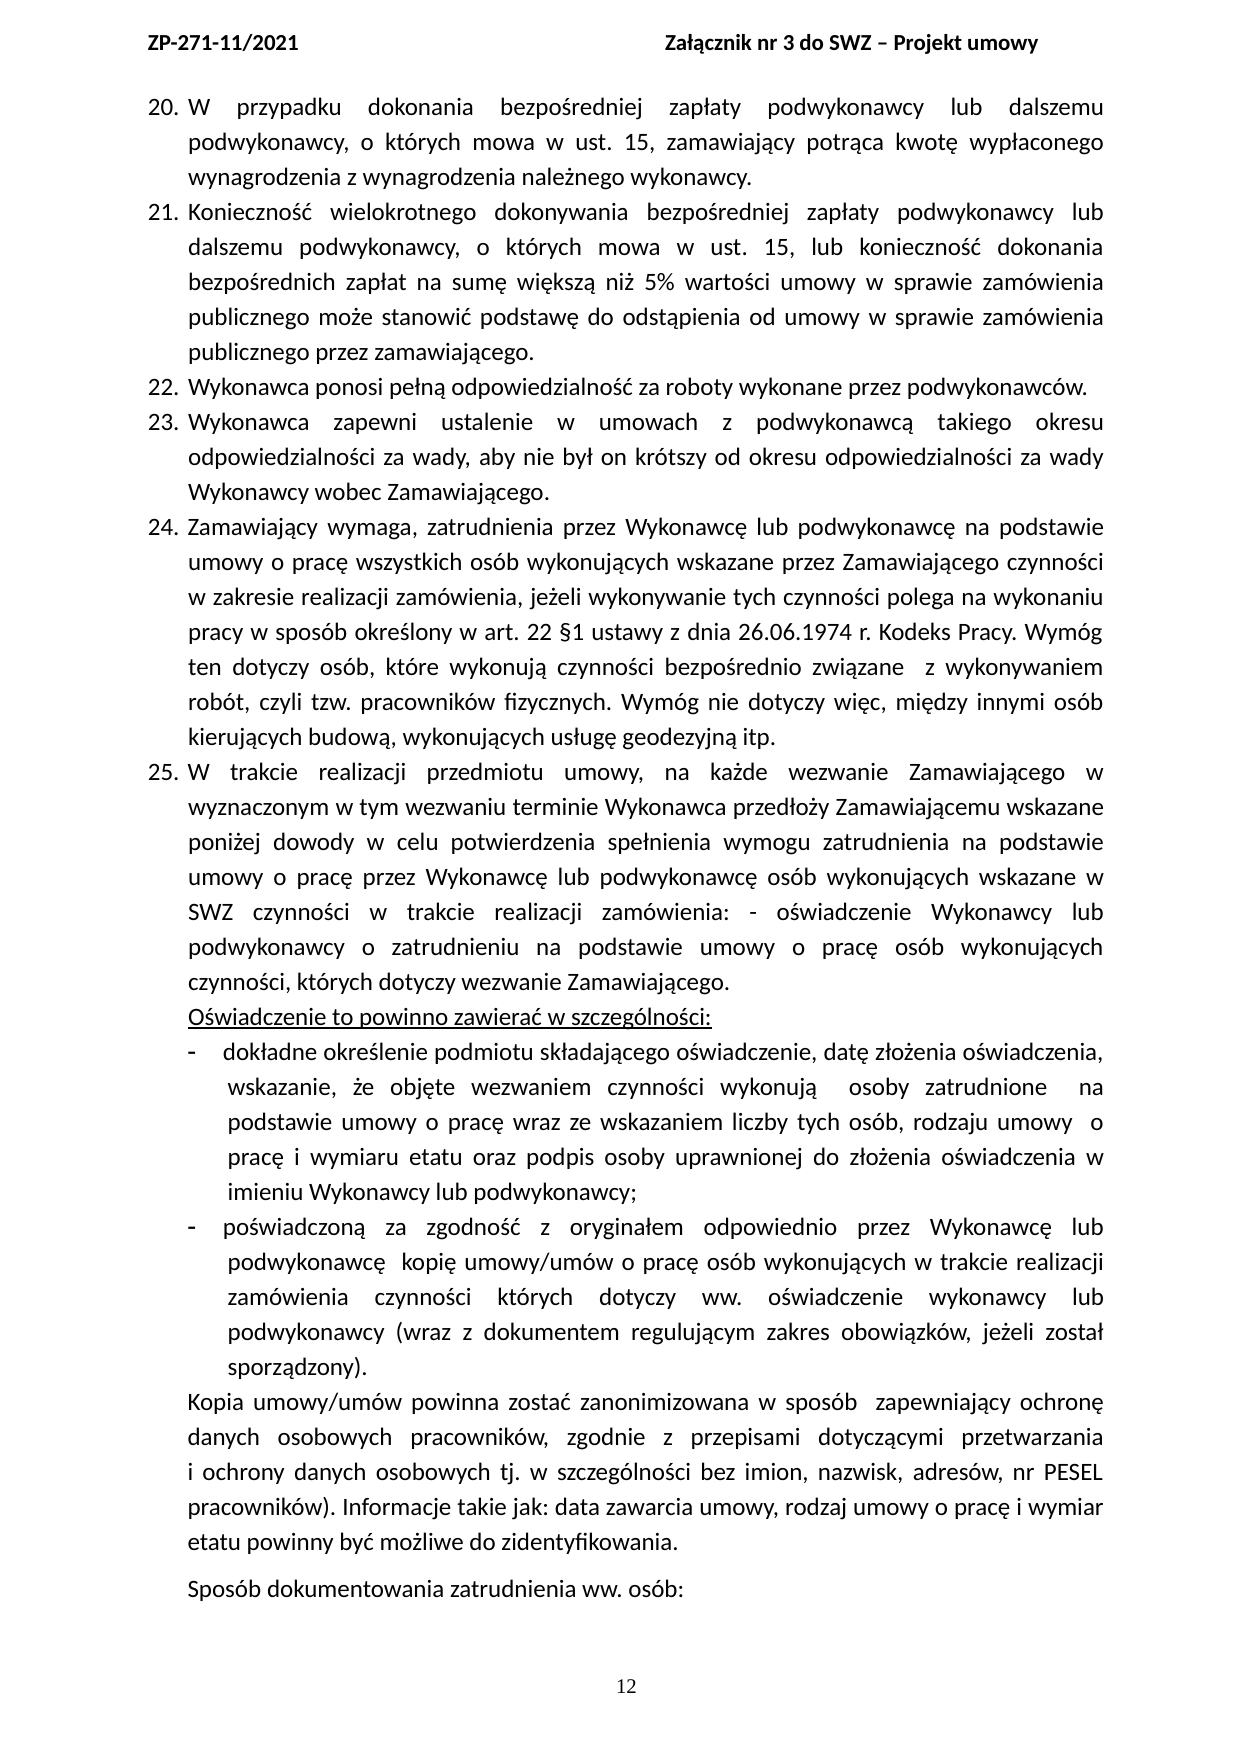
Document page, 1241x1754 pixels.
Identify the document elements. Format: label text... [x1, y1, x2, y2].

text Sposób dokumentowania zatrudnienia ww. osób: [187, 1573, 1105, 1604]
list poświadczoną za zgodność z oryginałem odpowiednio przez Wykonawcę lub podwykonawcę kopię umowy/umów o pracę osób wykonujących w trakcie realizacji zamówienia czynności których dotyczy ww. oświadczenie wykonawcy lub podwykonawcy (wraz z dokumentem regulującym zakres obowiązków, jeżeli został sporządzony). [187, 1211, 1105, 1382]
list Wykonawca zapewni ustalenie w umowach z podwykonawcą takiego okresu odpowiedzialności za wady, aby nie był on krótszy od okresu odpowiedzialności za wady Wykonawcy wobec Zamawiającego. [148, 406, 1105, 507]
text Kopia umowy/umów powinna zostać zanonimizowana w sposób zapewniający ochronę danych osobowych pracowników, zgodnie z przepisami dotyczącymi przetwarzania i ochrony danych osobowych tj. w szczególności bez imion, nazwisk, adresów, nr PESEL pracowników). Informacje takie jak: data zawarcia umowy, rodzaj umowy o pracę i wymiar etatu powinny być możliwe do zidentyfikowania. [187, 1386, 1105, 1557]
list W trakcie realizacji przedmiotu umowy, na każde wezwanie Zamawiającego w wyznaczonym w tym wezwaniu terminie Wykonawca przedłoży Zamawiającemu wskazane poniżej dowody w celu potwierdzenia spełnienia wymogu zatrudnienia na podstawie umowy o pracę przez Wykonawcę lub podwykonawcę osób wykonujących wskazane w SWZ czynności w trakcie realizacji zamówienia: - oświadczenie Wykonawcy lub podwykonawcy o zatrudnieniu na podstawie umowy o pracę osób wykonujących czynności, których dotyczy wezwanie Zamawiającego. [148, 756, 1105, 997]
text Oświadczenie to powinno zawierać w szczególności: [188, 1001, 1105, 1032]
list Zamawiający wymaga, zatrudnienia przez Wykonawcę lub podwykonawcę na podstawie umowy o pracę wszystkich osób wykonujących wskazane przez Zamawiającego czynności w zakresie realizacji zamówienia, jeżeli wykonywanie tych czynności polega na wykonaniu pracy w sposób określony w art. 22 §1 ustawy z dnia 26.06.1974 r. Kodeks Pracy. Wymóg ten dotyczy osób, które wykonują czynności bezpośrednio związane z wykonywaniem robót, czyli tzw. pracowników fizycznych. Wymóg nie dotyczy więc, między innymi osób kierujących budową, wykonujących usługę geodezyjną itp. [148, 511, 1105, 752]
list Wykonawca ponosi pełną odpowiedzialność za roboty wykonane przez podwykonawców. [148, 371, 1105, 402]
list W przypadku dokonania bezpośredniej zapłaty podwykonawcy lub dalszemu podwykonawcy, o których mowa w ust. 15, zamawiający potrąca kwotę wypłaconego wynagrodzenia z wynagrodzenia należnego wykonawcy. [148, 91, 1105, 192]
list Konieczność wielokrotnego dokonywania bezpośredniej zapłaty podwykonawcy lub dalszemu podwykonawcy, o których mowa w ust. 15, lub konieczność dokonania bezpośrednich zapłat na sumę większą niż 5% wartości umowy w sprawie zamówienia publicznego może stanowić podstawę do odstąpienia od umowy w sprawie zamówienia publicznego przez zamawiającego. [148, 196, 1105, 367]
list dokładne określenie podmiotu składającego oświadczenie, datę złożenia oświadczenia, wskazanie, że objęte wezwaniem czynności wykonują osoby zatrudnione na podstawie umowy o pracę wraz ze wskazaniem liczby tych osób, rodzaju umowy o pracę i wymiaru etatu oraz podpis osoby uprawnionej do złożenia oświadczenia w imieniu Wykonawcy lub podwykonawcy; [187, 1036, 1105, 1207]
